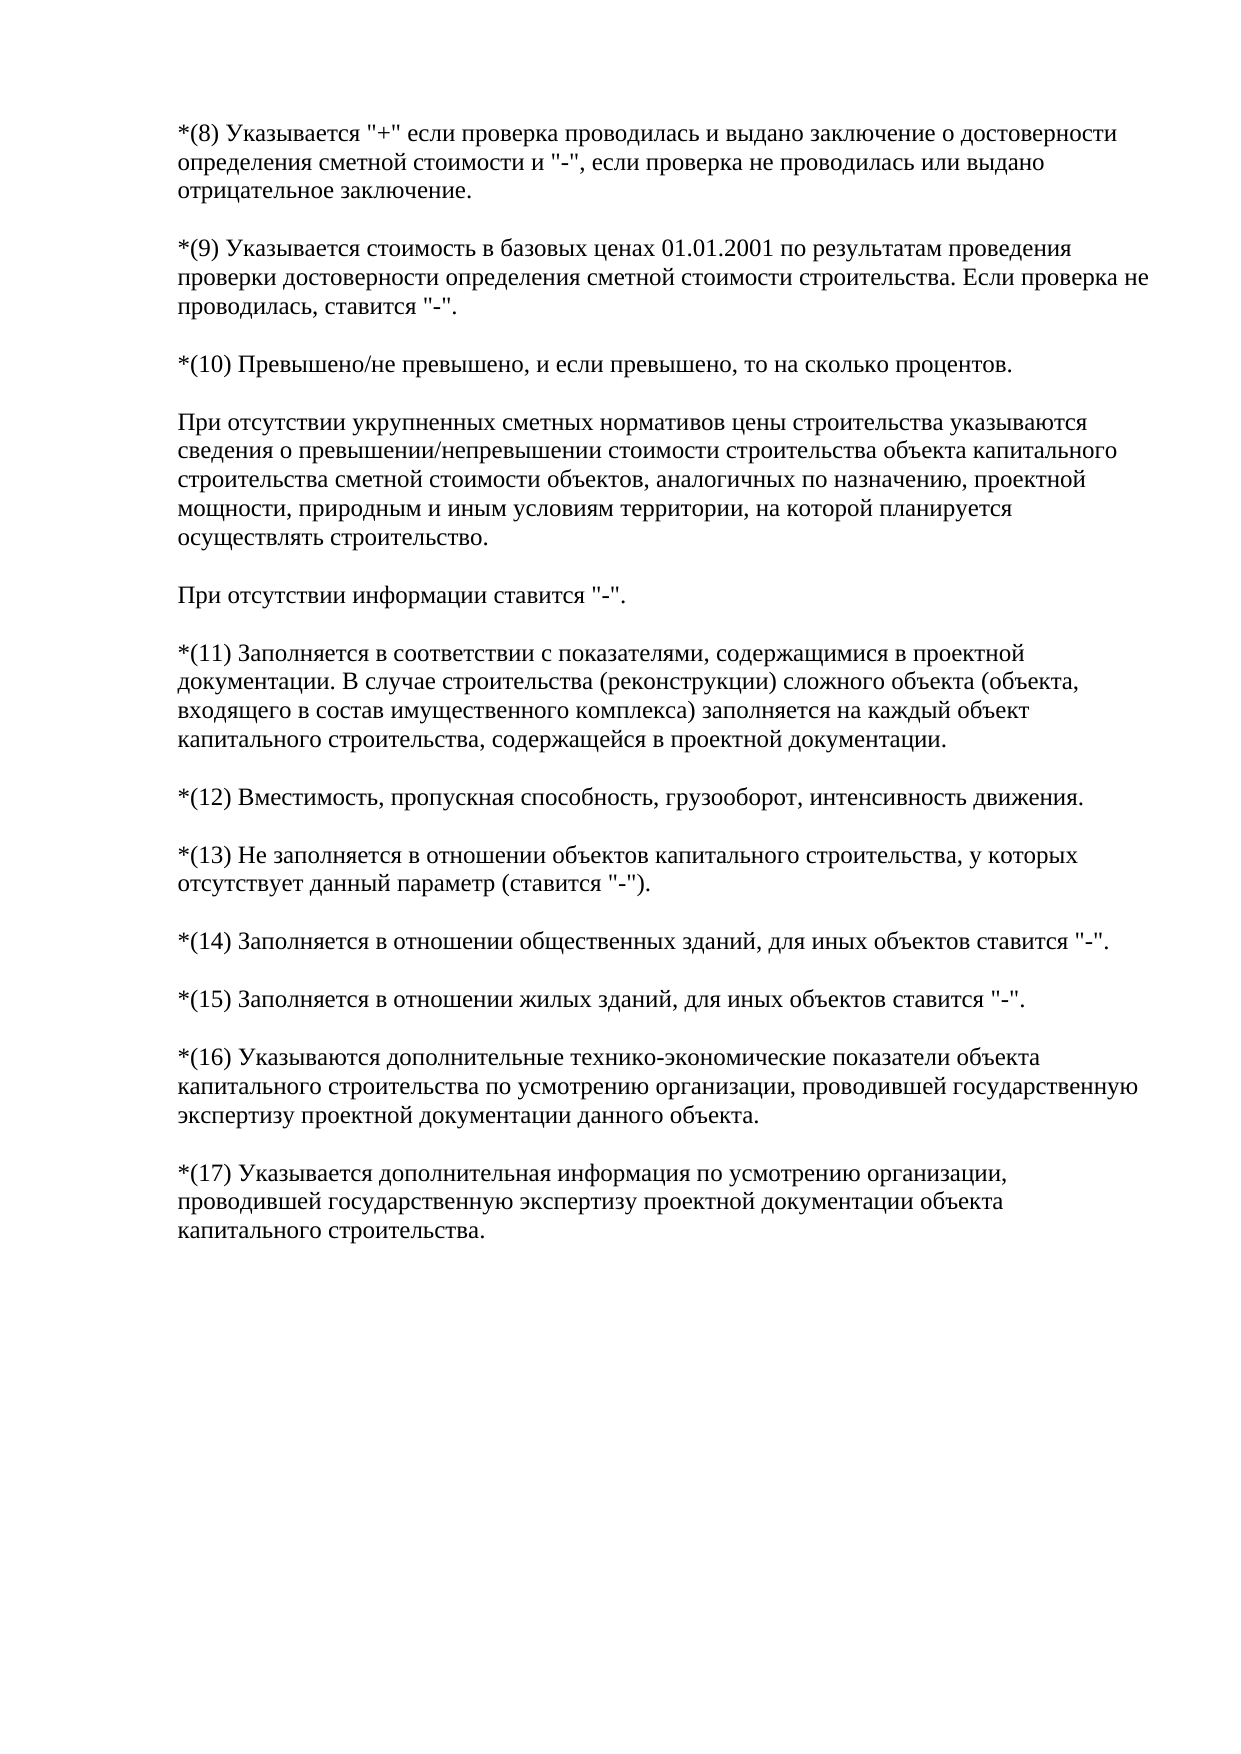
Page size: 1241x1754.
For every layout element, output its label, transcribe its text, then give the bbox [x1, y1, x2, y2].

text *(14) Заполняется в отношении общественных зданий, для иных объектов ставится "-". [177, 926, 1152, 955]
text При отсутствии информации ставится "-". [177, 580, 1152, 608]
text *(8) Указывается "+" если проверка проводилась и выдано заключение о достоверности определения сметной стоимости и "-", если проверка не проводилась или выдано отрицательное заключение. [177, 118, 1152, 204]
text *(10) Превышено/не превышено, и если превышено, то на сколько процентов. [177, 349, 1152, 378]
text *(12) Вместимость, пропускная способность, грузооборот, интенсивность движения. [177, 782, 1152, 811]
text *(15) Заполняется в отношении жилых зданий, для иных объектов ставится "-". [177, 984, 1152, 1013]
text *(13) Не заполняется в отношении объектов капитального строительства, у которых отсутствует данный параметр (ставится "-"). [177, 840, 1152, 897]
text При отсутствии укрупненных сметных нормативов цены строительства указываются сведения о превышении/непревышении стоимости строительства объекта капитального строительства сметной стоимости объектов, аналогичных по назначению, проектной мощности, природным и иным условиям территории, на которой планируется осуществлять строительство. [177, 407, 1152, 551]
text *(9) Указывается стоимость в базовых ценах 01.01.2001 по результатам проведения проверки достоверности определения сметной стоимости строительства. Если проверка не проводилась, ставится "-". [177, 233, 1152, 320]
text *(16) Указываются дополнительные технико-экономические показатели объекта капитального строительства по усмотрению организации, проводившей государственную экспертизу проектной документации данного объекта. [177, 1042, 1152, 1128]
text *(11) Заполняется в соответствии с показателями, содержащимися в проектной документации. В случае строительства (реконструкции) сложного объекта (объекта, входящего в состав имущественного комплекса) заполняется на каждый объект капитального строительства, содержащейся в проектной документации. [177, 638, 1152, 753]
text *(17) Указывается дополнительная информация по усмотрению организации, проводившей государственную экспертизу проектной документации объекта капитального строительства. [177, 1158, 1152, 1244]
